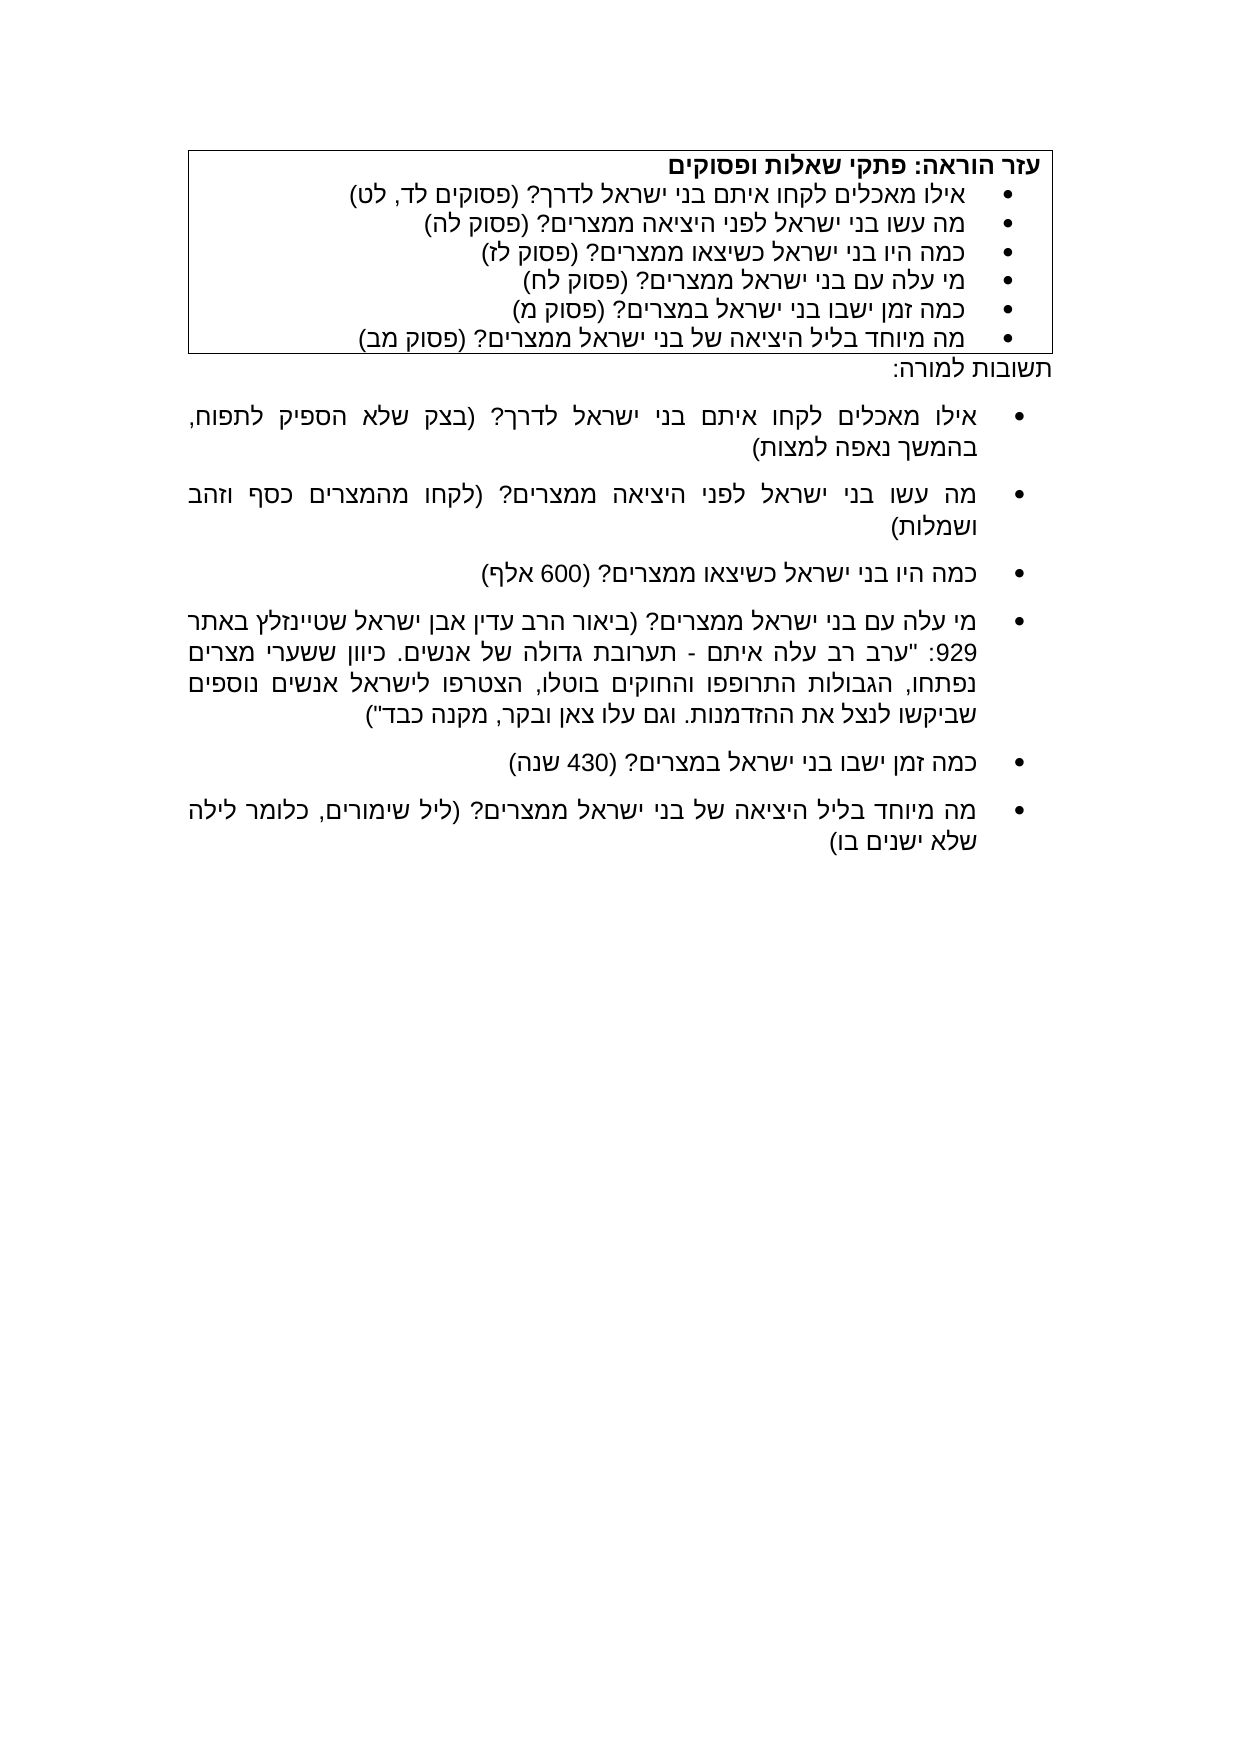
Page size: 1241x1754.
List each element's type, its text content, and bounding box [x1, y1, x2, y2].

text תשובות למורה: [187, 354, 1053, 383]
list אילו מאכלים לקחו איתם בני ישראל לדרך? (בצק שלא הספיק לתפוח, בהמשך נאפה למצות) [187, 402, 1015, 462]
list מה מיוחד בליל היציאה של בני ישראל ממצרים? (ליל שימורים, כלומר לילה שלא ישנים בו) [187, 796, 1015, 856]
table_header עזר הוראה: פתקי שאלות ופסוקים אילו מאכלים לקחו איתם בני ישראל לדרך? (פסוקים לד, לט) מה עשו בני ישראל לפני היציאה ממצרים? (פסוק לה) כמה היו בני ישראל כשיצאו ממצרים? (פסוק לז) מי עלה עם בני ישראל ממצרים? (פסוק לח) כמה זמן ישבו בני ישראל במצרים? (פסוק מ) מה מיוחד בליל היציאה של בני ישראל ממצרים? (פסוק מב) [189, 151, 1052, 353]
list מה עשו בני ישראל לפני היציאה ממצרים? (לקחו מהמצרים כסף וזהב ושמלות) [187, 481, 1015, 540]
list מי עלה עם בני ישראל ממצרים? (ביאור הרב עדין אבן ישראל שטיינזלץ באתר 929: "ערב רב עלה איתם - תערובת גדולה של אנשים. כיוון ששערי מצרים נפתחו, הגבולות התרופפו והחוקים בוטלו, הצטרפו לישראל אנשים נוספים שביקשו לנצל את ההזדמנות. וגם עלו צאן ובקר, מקנה כבד") [187, 607, 1015, 729]
list כמה היו בני ישראל כשיצאו ממצרים? (600 אלף) [187, 559, 1015, 588]
list כמה זמן ישבו בני ישראל במצרים? (430 שנה) [187, 748, 1015, 777]
